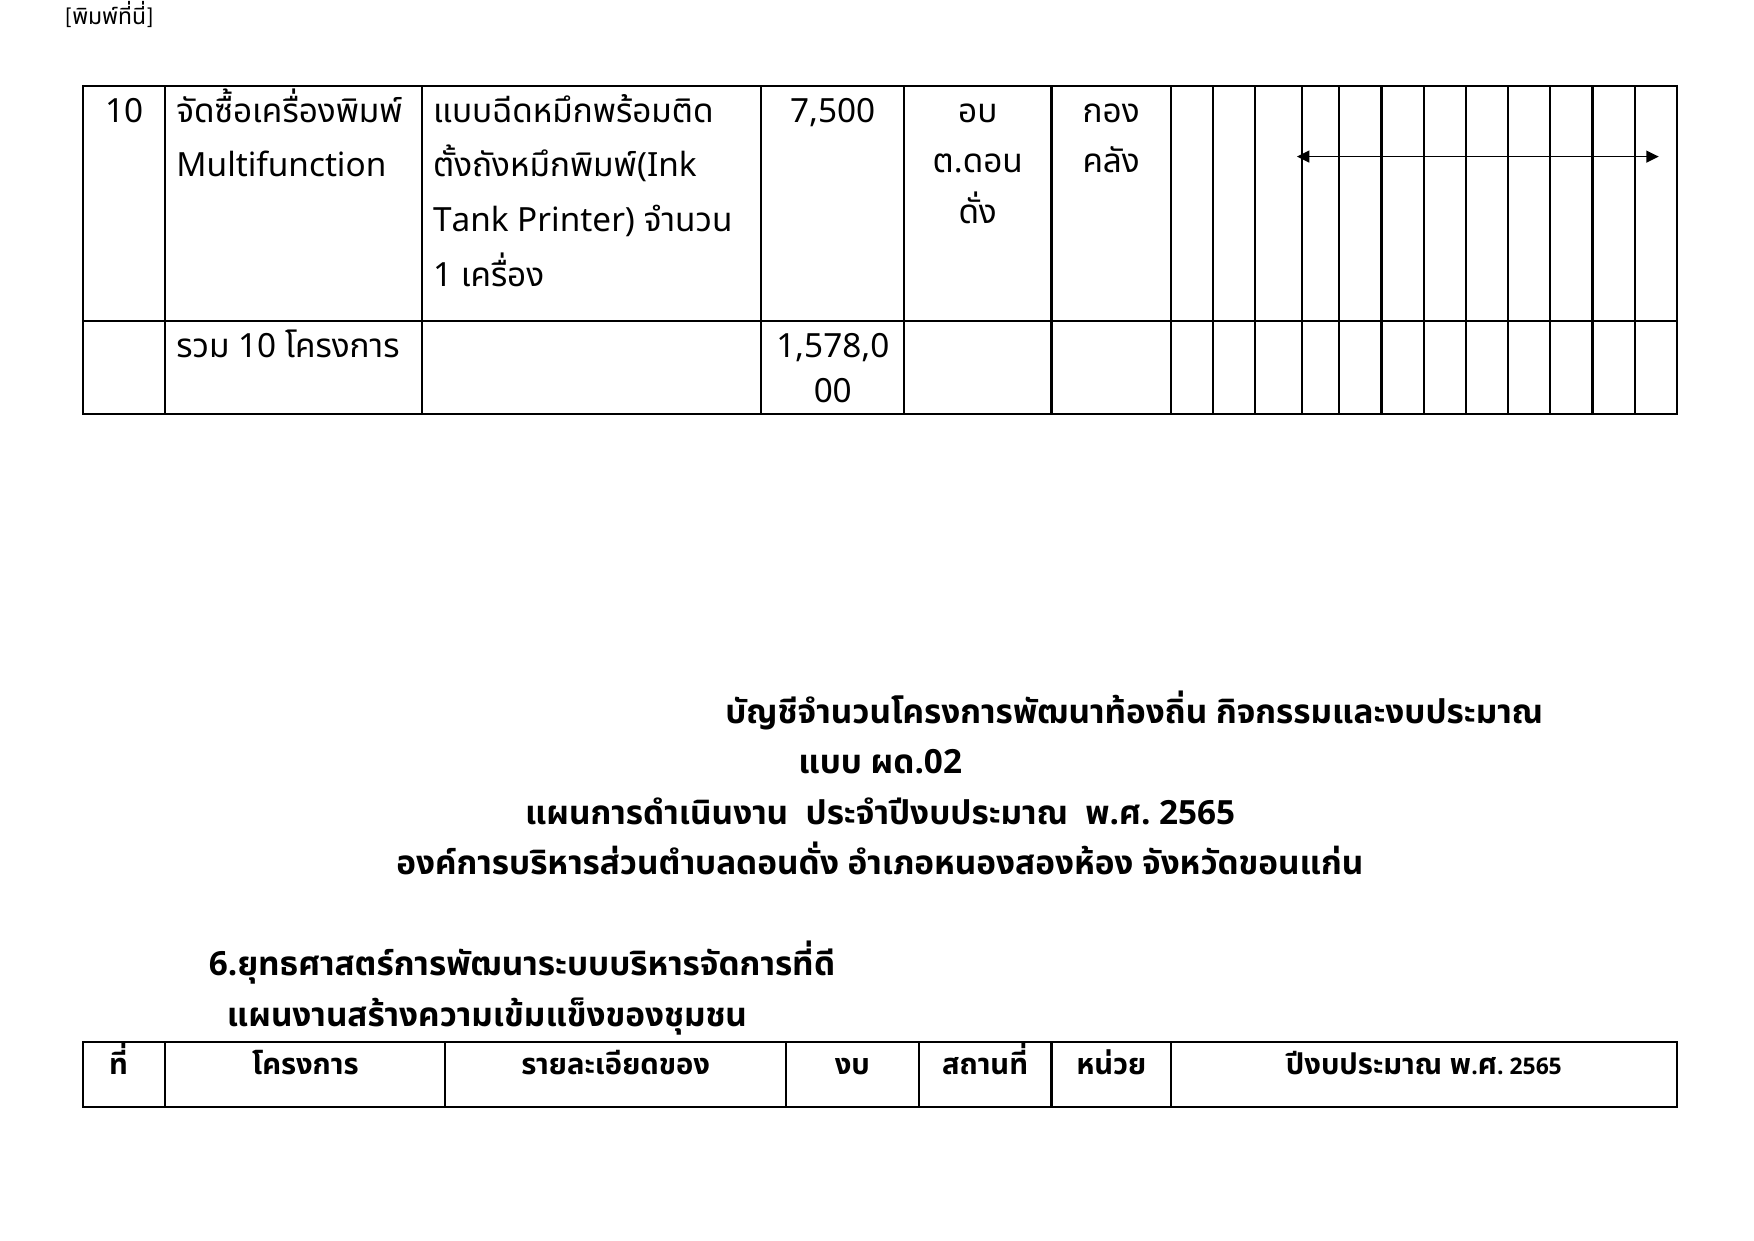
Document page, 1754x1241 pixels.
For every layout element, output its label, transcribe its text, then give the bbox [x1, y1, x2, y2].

table_cell [905, 322, 1050, 413]
table_cell [1303, 87, 1338, 156]
table_cell [1509, 87, 1549, 156]
table_cell [1172, 322, 1212, 413]
table_cell จัดซื้อเครื่องพิมพ์ Multifunction [166, 87, 421, 320]
text องค์การบริหารส่วนตำบลดอนดั่ง อำเภอหนองสองห้อง จังหวัดขอนแก่น [65, 839, 1695, 890]
table_cell [1303, 157, 1338, 320]
table_header ที่ [84, 1043, 164, 1106]
table_cell [1425, 87, 1465, 156]
table_cell [1636, 322, 1676, 413]
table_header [446, 1043, 785, 1106]
table_cell [1340, 157, 1380, 320]
table_cell อบต.ดอนดั่ง [905, 87, 1050, 320]
table_cell [1425, 157, 1465, 320]
table_cell [1467, 157, 1507, 320]
table_cell [1053, 322, 1170, 413]
table_cell [1340, 87, 1380, 156]
table_cell กองคลัง [1053, 87, 1170, 320]
table_cell [1383, 322, 1423, 413]
table_cell [1594, 157, 1634, 320]
subtitle แผนงานสร้างความเข้มแข็งของชุมชน [65, 991, 1695, 1041]
table_header โครงการ [166, 1043, 444, 1106]
subtitle 6.ยุทธศาสตร์การพัฒนาระบบบริหารจัดการที่ดี [65, 940, 1695, 991]
table_header สถานที่ ดำเนินการ [920, 1043, 1050, 1106]
table_cell 7,500 [762, 87, 903, 320]
table_cell 10 [84, 87, 164, 320]
table_header งบประมาณ (บาท) [787, 1043, 918, 1106]
table_cell [1340, 322, 1380, 413]
table_cell [1383, 87, 1423, 156]
table_cell [1551, 87, 1591, 156]
table_cell [1467, 87, 1507, 156]
table_cell [1551, 322, 1591, 413]
table_cell [1425, 322, 1465, 413]
table_cell [1214, 322, 1254, 413]
text บัญชีจำนวนโครงการพัฒนาท้องถิ่น กิจกรรมและงบประมาณ แบบ ผด.02 [65, 688, 1695, 789]
table_cell รวม 10 โครงการ [166, 322, 421, 413]
table_header ปีงบประมาณ พ.ศ. 2565 [1172, 1043, 1676, 1106]
table_cell [1383, 157, 1423, 320]
table_cell [1256, 87, 1301, 320]
table_cell [1467, 322, 1507, 413]
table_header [1053, 1043, 1170, 1106]
text แผนการดำเนินงาน ประจำปีงบประมาณ พ.ศ. 2565 [65, 789, 1695, 839]
table_cell [1551, 157, 1591, 320]
table_cell [1509, 322, 1549, 413]
table_cell [84, 322, 164, 413]
table_cell [1172, 87, 1212, 320]
table_cell [1636, 87, 1676, 320]
table_cell [423, 322, 760, 413]
table_cell 1,578,000 [762, 322, 903, 413]
table_cell [1509, 157, 1549, 320]
table_cell แบบฉีดหมึกพร้อมติดตั้งถังหมึกพิมพ์(Ink Tank Printer) จำนวน 1 เครื่อง [423, 87, 760, 320]
table_cell [1214, 87, 1254, 320]
table_cell [1594, 87, 1634, 156]
table_cell [1256, 322, 1301, 413]
table_cell [1303, 322, 1338, 413]
table_cell [1594, 322, 1634, 413]
